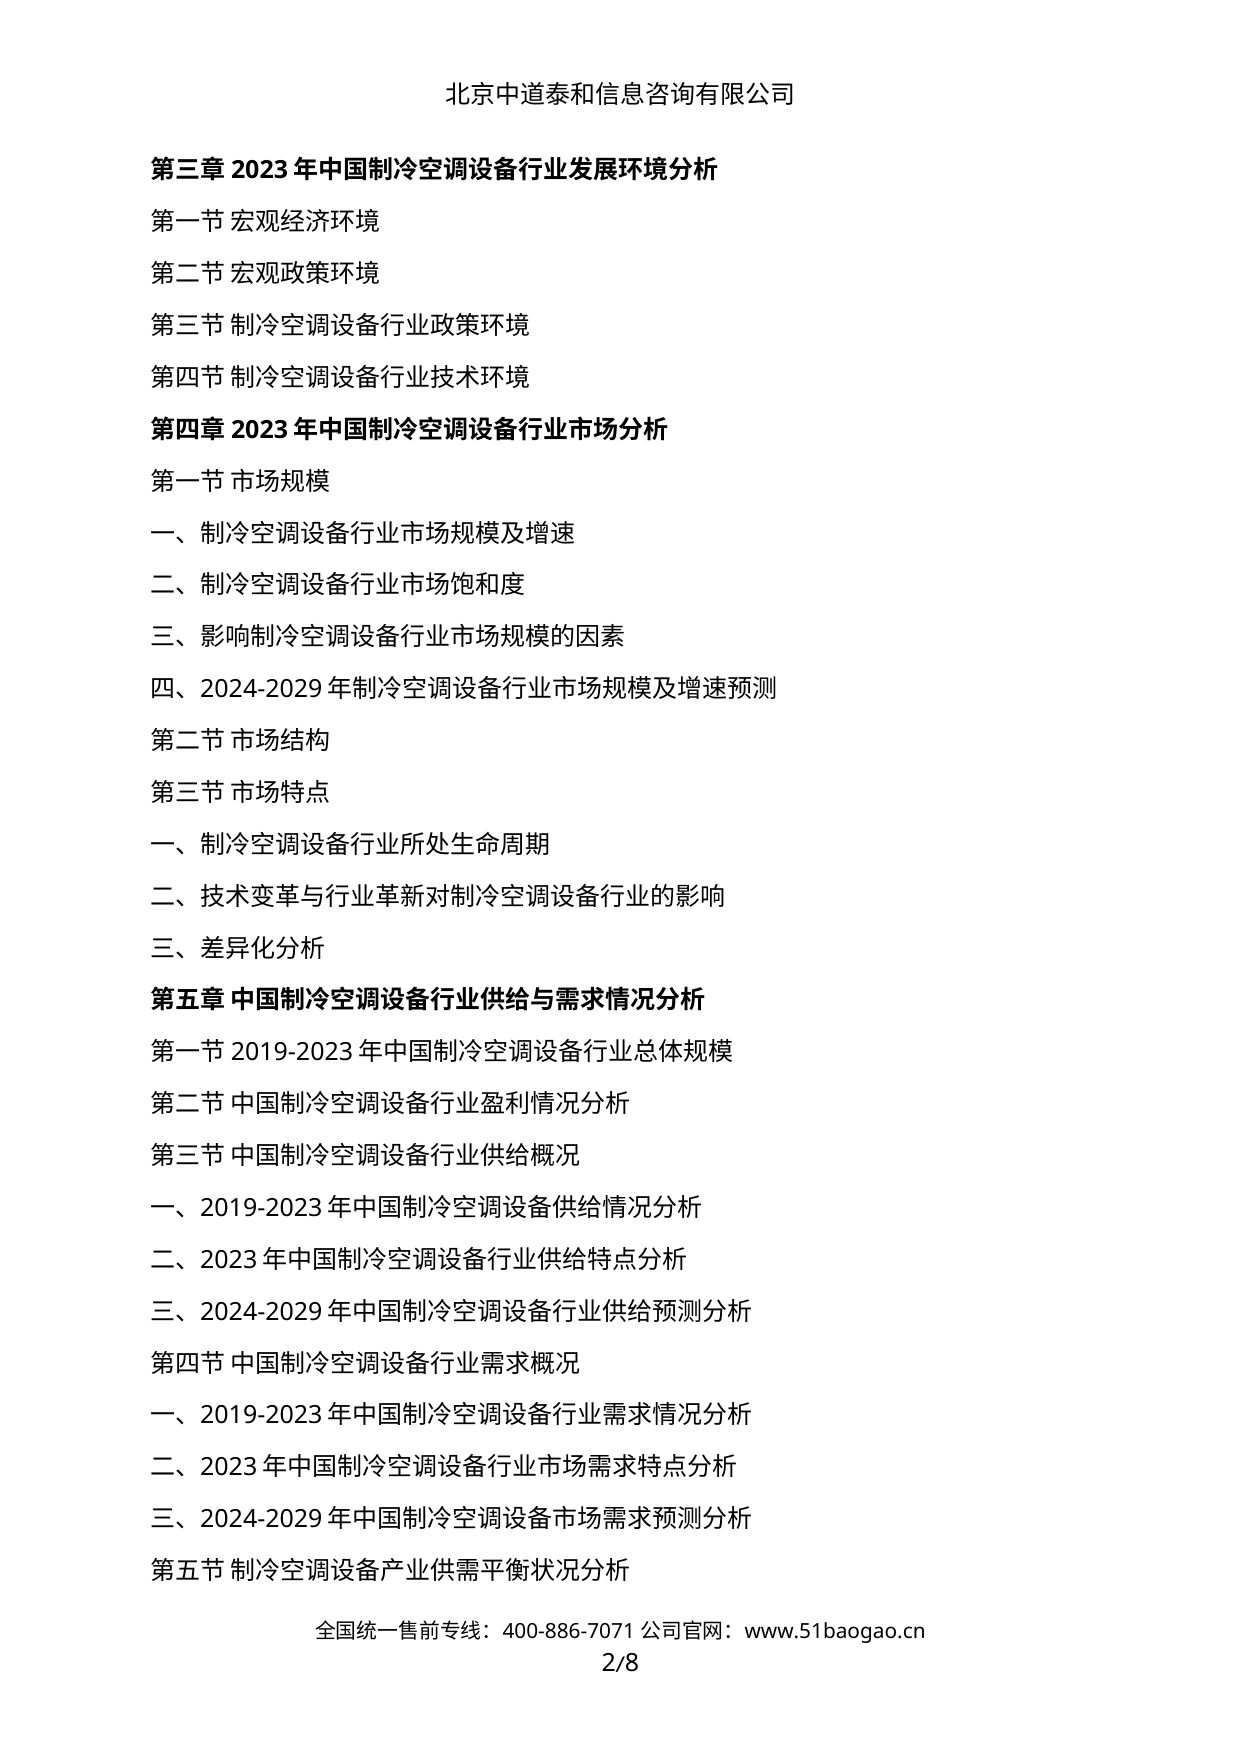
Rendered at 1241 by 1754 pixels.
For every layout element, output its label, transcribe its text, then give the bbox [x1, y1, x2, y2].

text 第三章 2023年中国制冷空调设备行业发展环境分析 [150, 150, 1090, 186]
text 第五节 制冷空调设备产业供需平衡状况分析 [150, 1551, 1090, 1587]
text 三、2024-2029年中国制冷空调设备行业供给预测分析 [150, 1291, 1090, 1327]
text 第一节 2019-2023年中国制冷空调设备行业总体规模 [150, 1032, 1090, 1068]
text 一、制冷空调设备行业市场规模及增速 [150, 513, 1090, 549]
text 四、2024-2029年制冷空调设备行业市场规模及增速预测 [150, 669, 1090, 705]
text 第三节 中国制冷空调设备行业供给概况 [150, 1136, 1090, 1172]
text 二、2023年中国制冷空调设备行业市场需求特点分析 [150, 1447, 1090, 1483]
text 第四章 2023年中国制冷空调设备行业市场分析 [150, 409, 1090, 446]
text 三、2024-2029年中国制冷空调设备市场需求预测分析 [150, 1499, 1090, 1535]
text 第一节 宏观经济环境 [150, 202, 1090, 238]
text 一、2019-2023年中国制冷空调设备供给情况分析 [150, 1187, 1090, 1224]
text 第二节 宏观政策环境 [150, 254, 1090, 290]
text 二、技术变革与行业革新对制冷空调设备行业的影响 [150, 876, 1090, 912]
text 一、2019-2023年中国制冷空调设备行业需求情况分析 [150, 1395, 1090, 1431]
text 三、差异化分析 [150, 928, 1090, 964]
text 一、制冷空调设备行业所处生命周期 [150, 824, 1090, 861]
text 第五章 中国制冷空调设备行业供给与需求情况分析 [150, 980, 1090, 1016]
text 第三节 制冷空调设备行业政策环境 [150, 306, 1090, 342]
text 二、制冷空调设备行业市场饱和度 [150, 565, 1090, 601]
text 第四节 制冷空调设备行业技术环境 [150, 357, 1090, 394]
text 二、2023年中国制冷空调设备行业供给特点分析 [150, 1239, 1090, 1276]
text 三、影响制冷空调设备行业市场规模的因素 [150, 617, 1090, 653]
text 第一节 市场规模 [150, 461, 1090, 497]
text 第二节 中国制冷空调设备行业盈利情况分析 [150, 1084, 1090, 1120]
text 第三节 市场特点 [150, 772, 1090, 809]
text 第四节 中国制冷空调设备行业需求概况 [150, 1343, 1090, 1379]
text 第二节 市场结构 [150, 721, 1090, 757]
